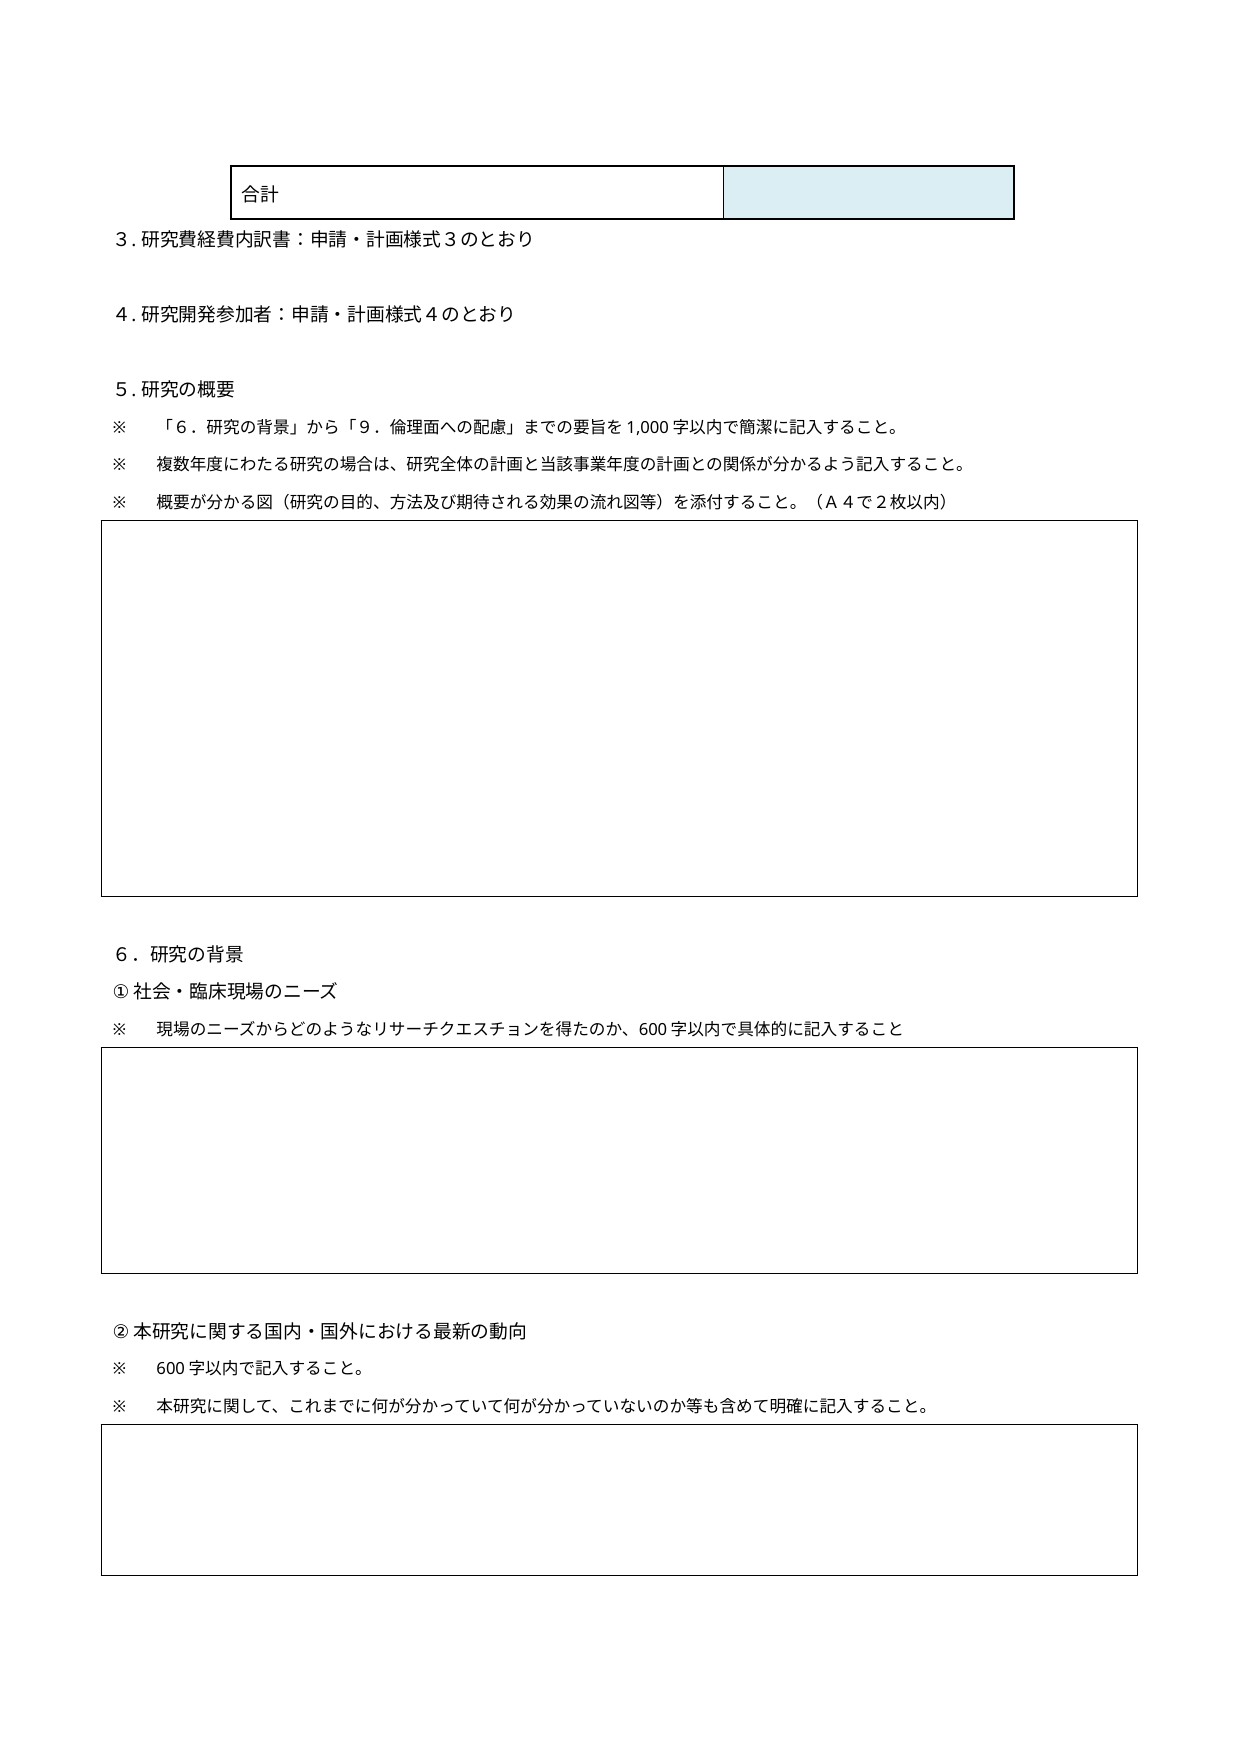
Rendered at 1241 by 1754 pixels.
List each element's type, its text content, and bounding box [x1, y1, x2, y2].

table_header [102, 1048, 1137, 1273]
text ６．研究の背景 [112, 934, 1128, 972]
text ②本研究に関する国内・国外における最新の動向 [112, 1311, 1128, 1349]
text ４. 研究開発参加者：申請・計画様式４のとおり [112, 295, 1128, 332]
list 現場のニーズからどのようなリサーチクエスチョンを得たのか、600字以内で具体的に記入すること [112, 1009, 1128, 1047]
text ①社会・臨床現場のニーズ [112, 972, 1128, 1009]
list 本研究に関して、これまでに何が分かっていて何が分かっていないのか等も含めて明確に記入すること。 [112, 1386, 1128, 1424]
list 「６．研究の背景」から「９．倫理面への配慮」までの要旨を1,000字以内で簡潔に記入すること。 [112, 407, 1128, 445]
table_cell [520, 167, 723, 218]
list 600字以内で記入すること。 [112, 1349, 1128, 1386]
table_cell [724, 167, 1013, 218]
list 概要が分かる図（研究の目的、方法及び期待される効果の流れ図等）を添付すること。（Ａ４で２枚以内） [112, 482, 1128, 520]
text ５. 研究の概要 [112, 370, 1128, 407]
table_header [102, 1425, 1137, 1575]
text ３. 研究費経費内訳書：申請・計画様式３のとおり [112, 220, 1128, 257]
table_cell 合計 [232, 167, 520, 218]
table_header [102, 521, 1137, 896]
list 複数年度にわたる研究の場合は、研究全体の計画と当該事業年度の計画との関係が分かるよう記入すること。 [112, 445, 1128, 482]
